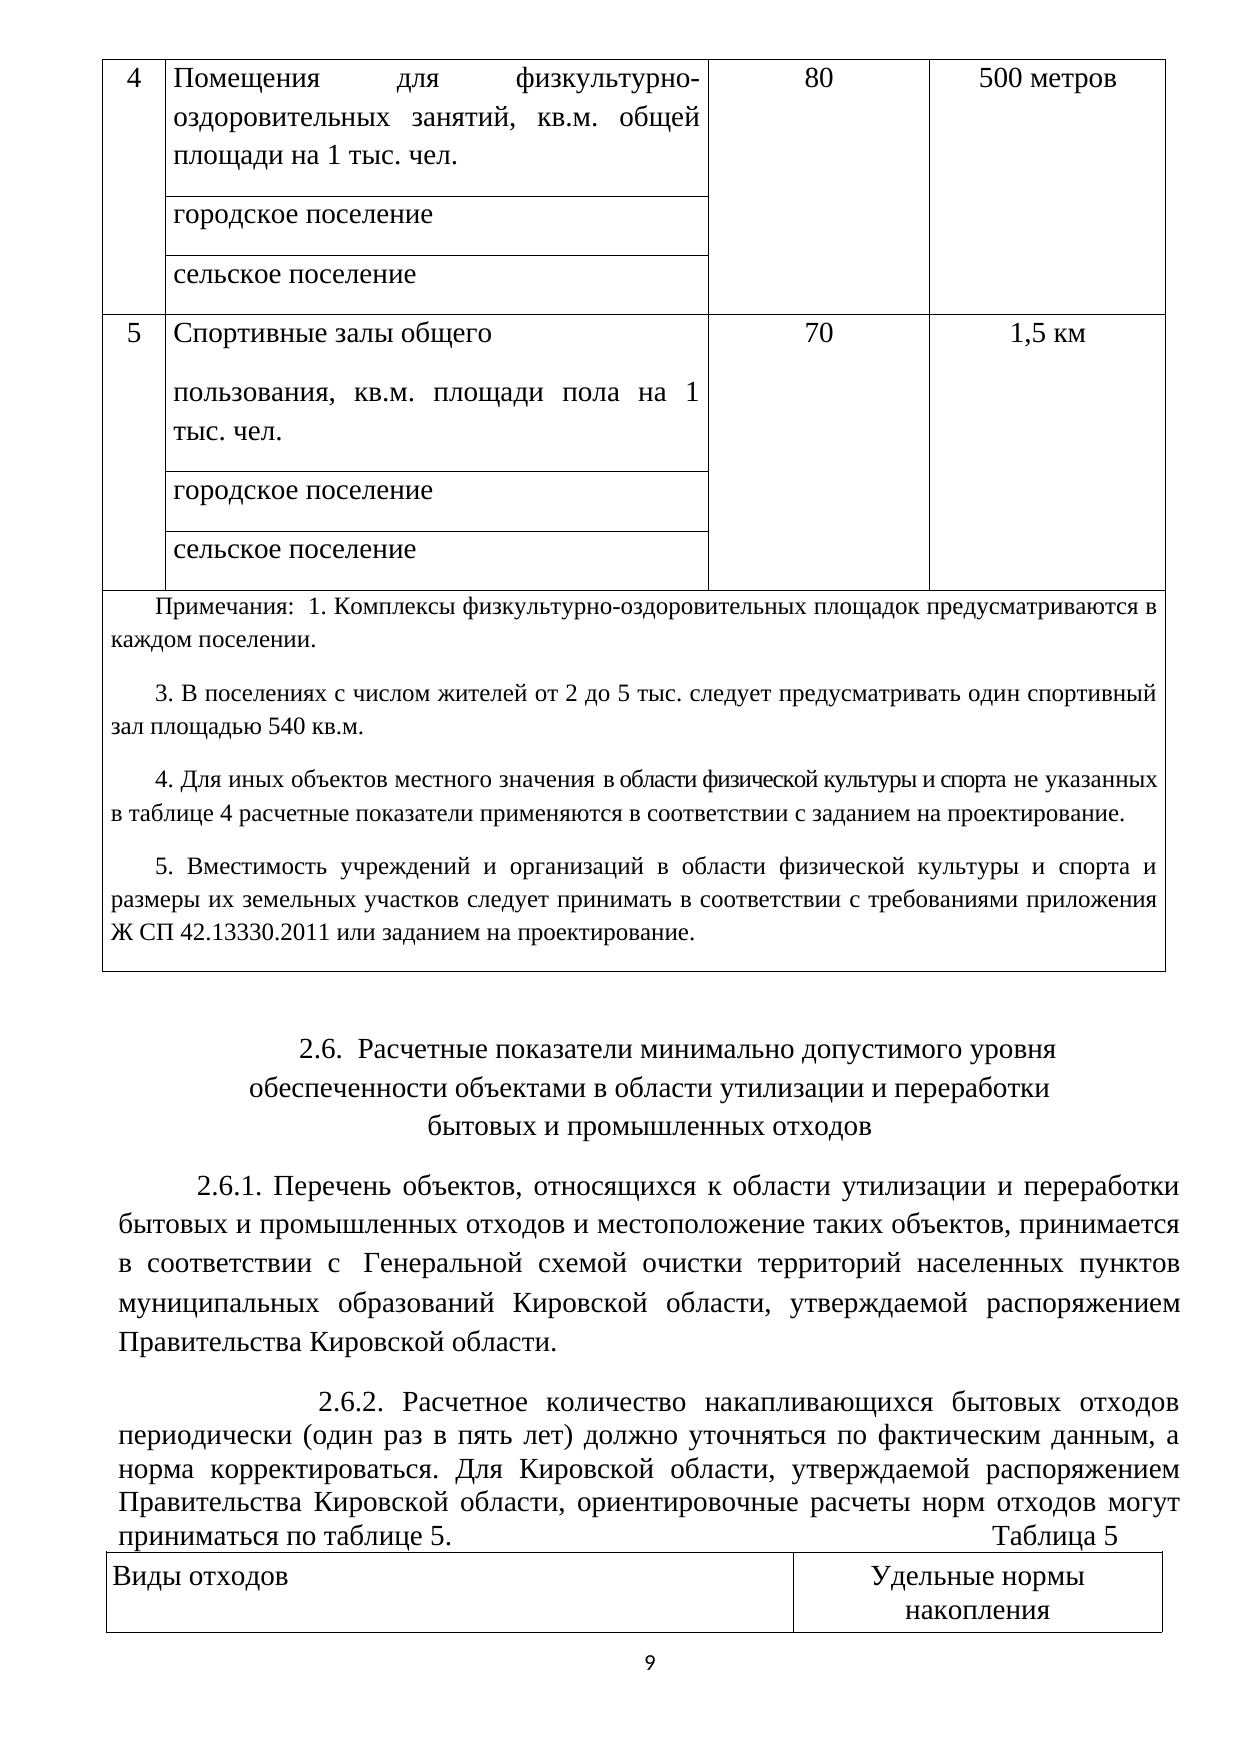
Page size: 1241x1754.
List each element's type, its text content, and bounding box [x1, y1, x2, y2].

table_cell городское поселение [166, 472, 708, 531]
table_cell Помещения для физкультурно- оздоровительных занятий, кв.м. общей площади на 1 тыс. чел. [166, 60, 708, 196]
table_cell 70 [709, 315, 929, 590]
table_cell Примечания: 1. Комплексы физкультурно-оздоровительных площадок предусматриваются в каждом поселении. 3. В поселениях с числом жителей от 2 до 5 тыс. следует предусматривать один спортивный зал площадью 540 кв.м. 4. Для иных объектов местного значения в области физической культуры и спорта не указанных в таблице 4 расчетные показатели применяются в соответствии с заданием на проектирование. 5. Вместимость учреждений и организаций в области физической культуры и спорта и размеры их земельных участков следует принимать в соответствии с требованиями приложения Ж СП 42.13330.2011 или заданием на проектирование. [103, 591, 1165, 971]
table_cell сельское поселение [166, 532, 708, 590]
table_cell 80 [709, 60, 929, 314]
table_header Удельные нормы накопления на 1 человека в год [794, 1553, 1162, 1632]
table_header Виды отходов [107, 1553, 793, 1632]
text 2.6.1. Перечень объектов, относящихся к области утилизации и переработки бытовых и промышленных отходов и местоположение таких объектов, принимается в соответствии с Генеральной схемой очистки территорий населенных пунктов муниципальных образований Кировской области, утверждаемой распоряжением Правительства Кировской области. [118, 1168, 1181, 1358]
table_cell 5 [103, 315, 165, 590]
table_cell 4 [103, 60, 165, 314]
text 2.6.2. Расчетное количество накапливающихся бытовых отходов периодически (один раз в пять лет) должно уточняться по фактическим данным, а норма корректироваться. Для Кировской области, утверждаемой распоряжением Правительства Кировской области, ориентировочные расчеты норм отходов могут приниматься по таблице 5. Таблица 5 [118, 1384, 1181, 1551]
table_cell Спортивные залы общего пользования, кв.м. площади пола на 1 тыс. чел. [166, 315, 708, 471]
table_cell сельское поселение [166, 256, 708, 314]
table_cell городское поселение [166, 197, 708, 255]
table_cell 1,5 км [930, 315, 1165, 590]
table_cell 500 метров [930, 60, 1165, 314]
text 2.6. Расчетные показатели минимально допустимого уровня обеспеченности объектами в области утилизации и переработки бытовых и промышленных отходов [118, 1031, 1181, 1142]
